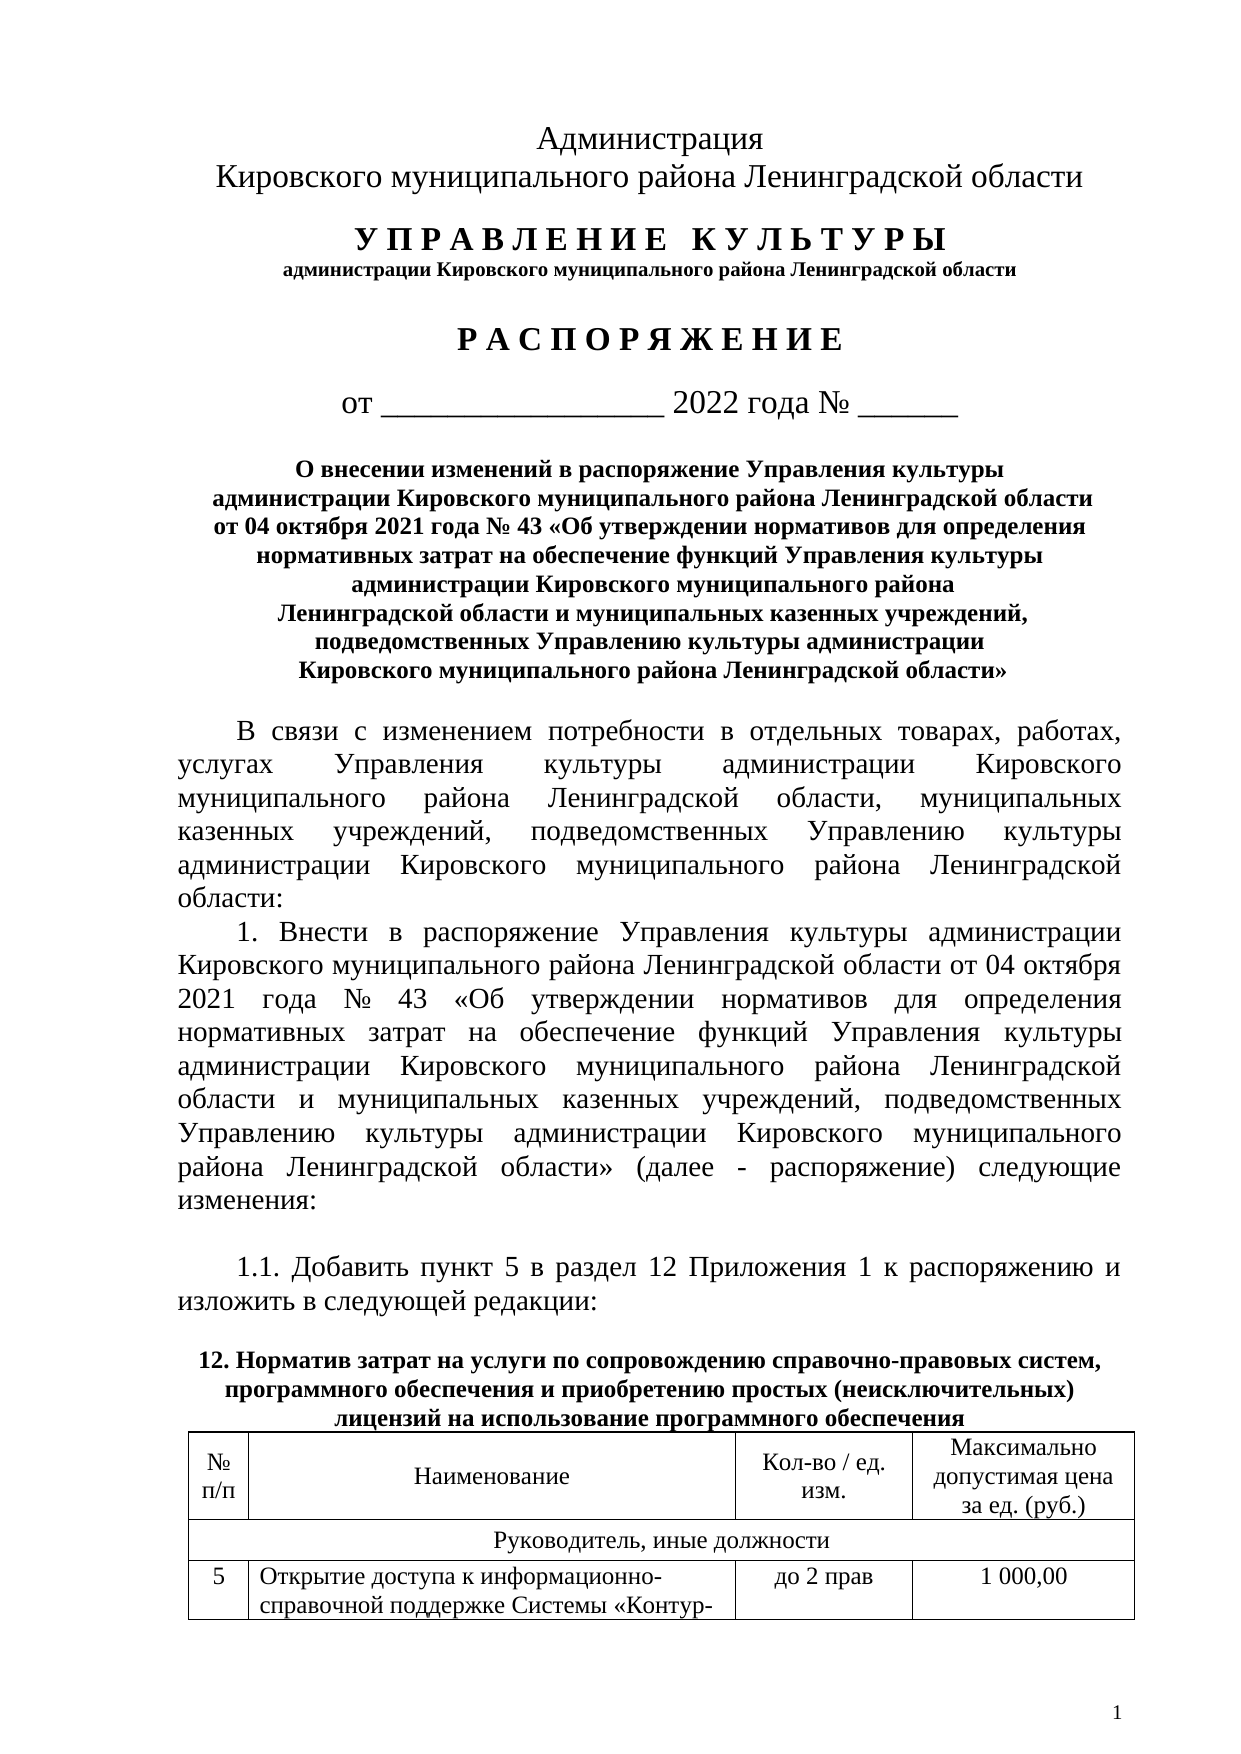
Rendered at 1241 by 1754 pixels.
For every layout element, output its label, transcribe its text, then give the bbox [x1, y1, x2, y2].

text от _________________ 2022 года № ______ [177, 382, 1122, 420]
text Ленинградской области и муниципальных казенных учреждений, подведомственных Управлению культуры администрации [177, 598, 1122, 655]
text 1.1. Добавить пункт 5 в раздел 12 Приложения 1 к распоряжению и изложить в следующей редакции: [177, 1249, 1122, 1316]
table_header № п/п [189, 1433, 248, 1519]
table_cell 5 [189, 1561, 248, 1618]
list 12. Норматив затрат на услуги по сопровождению справочно-правовых систем, программного обеспечения и приобретению простых (неисключительных) лицензий на использование программного обеспечения [177, 1345, 1122, 1431]
table_cell Руководитель, иные должности [189, 1520, 1134, 1560]
text администрации Кировского муниципального района [177, 569, 1122, 598]
table_cell до 2 прав [736, 1561, 912, 1618]
table_header Кол-во / ед. изм. [736, 1433, 912, 1519]
text Кировского муниципального района Ленинградской области» [177, 655, 1122, 684]
text О внесении изменений в распоряжение Управления культуры [177, 454, 1122, 483]
text У П Р А В Л Е Н И Е К У Л Ь Т У Р Ы [177, 219, 1122, 257]
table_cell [249, 1561, 735, 1618]
text администрации Кировского муниципального района Ленинградской области [177, 257, 1122, 281]
table_cell 1 000,00 [913, 1561, 1134, 1618]
text В связи с изменением потребности в отдельных товарах, работах, услугах Управления культуры администрации Кировского муниципального района Ленинградской области, муниципальных казенных учреждений, подведомственных Управлению культуры администрации Кировского муниципального района Ленинградской области: [177, 713, 1122, 914]
text Р А С П О Р Я Ж Е Н И Е [177, 319, 1122, 358]
text 1. Внести в распоряжение Управления культуры администрации Кировского муниципального района Ленинградской области от 04 октября 2021 года № 43 «Об утверждении нормативов для определения нормативных затрат на обеспечение функций Управления культуры администрации Кировского муниципального района Ленинградской области и муниципальных казенных учреждений, подведомственных Управлению культуры администрации Кировского муниципального района Ленинградской области» (далее - распоряжение) следующие изменения: [177, 914, 1122, 1216]
text Кировского муниципального района Ленинградской области [177, 156, 1122, 195]
title от 04 октября 2021 года № 43 «Об утверждении нормативов для определения нормативных затрат на обеспечение функций Управления культуры [177, 511, 1122, 569]
table_header Максимально допустимая цена за ед. (руб.) [913, 1433, 1134, 1519]
text Администрация [177, 118, 1122, 156]
text администрации Кировского муниципального района Ленинградской области [177, 483, 1122, 511]
table_header Наименование [249, 1433, 735, 1519]
